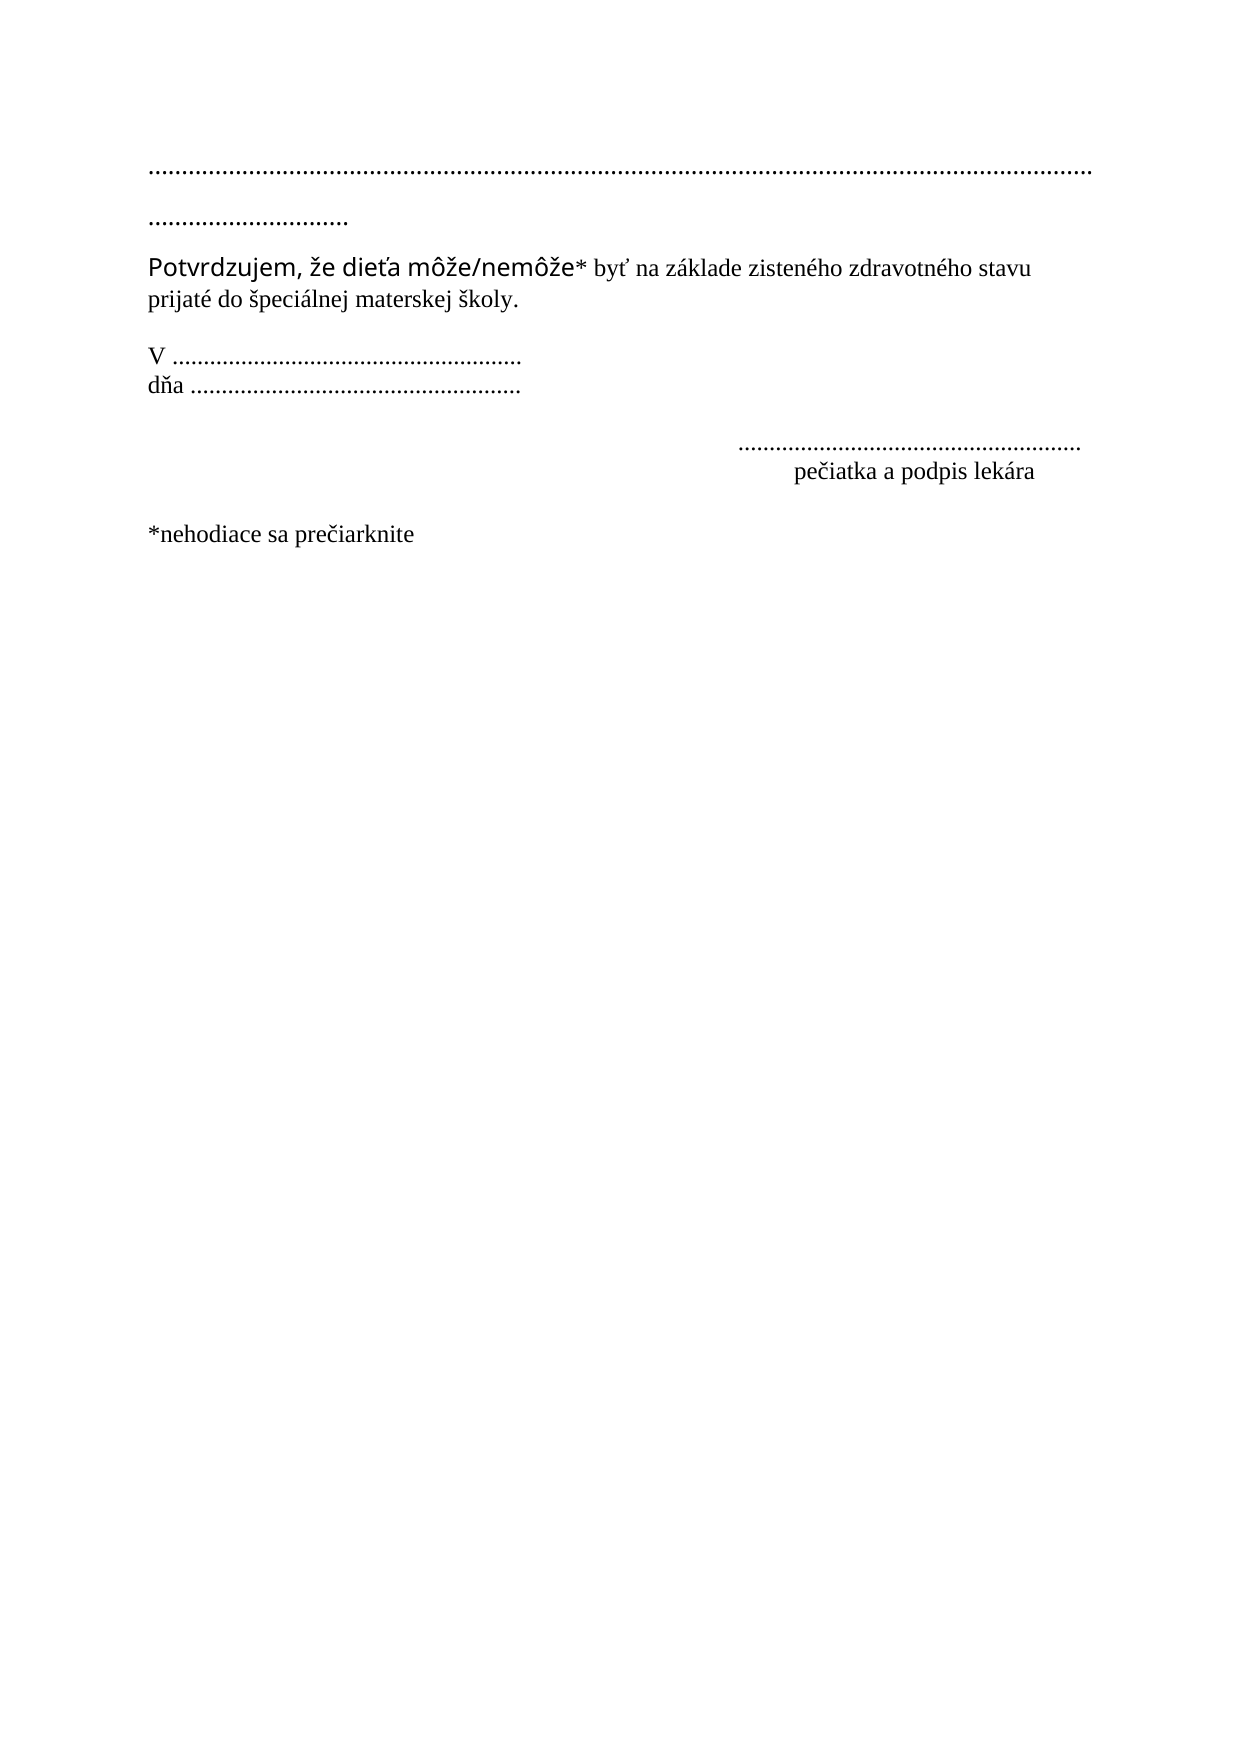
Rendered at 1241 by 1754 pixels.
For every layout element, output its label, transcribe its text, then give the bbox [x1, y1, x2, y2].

text ....................................................... [148, 427, 1093, 456]
text *nehodiace sa prečiarknite [148, 519, 1093, 548]
text Potvrdzujem, že dieťa môže/nemôže* byť na základe zisteného zdravotného stavu prijaté do špeciálnej materskej školy. [148, 250, 1093, 312]
text V ........................................................ [148, 341, 1093, 370]
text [148, 148, 1093, 233]
text dňa ..................................................... [148, 370, 1093, 399]
text pečiatka a podpis lekára [148, 456, 1093, 485]
